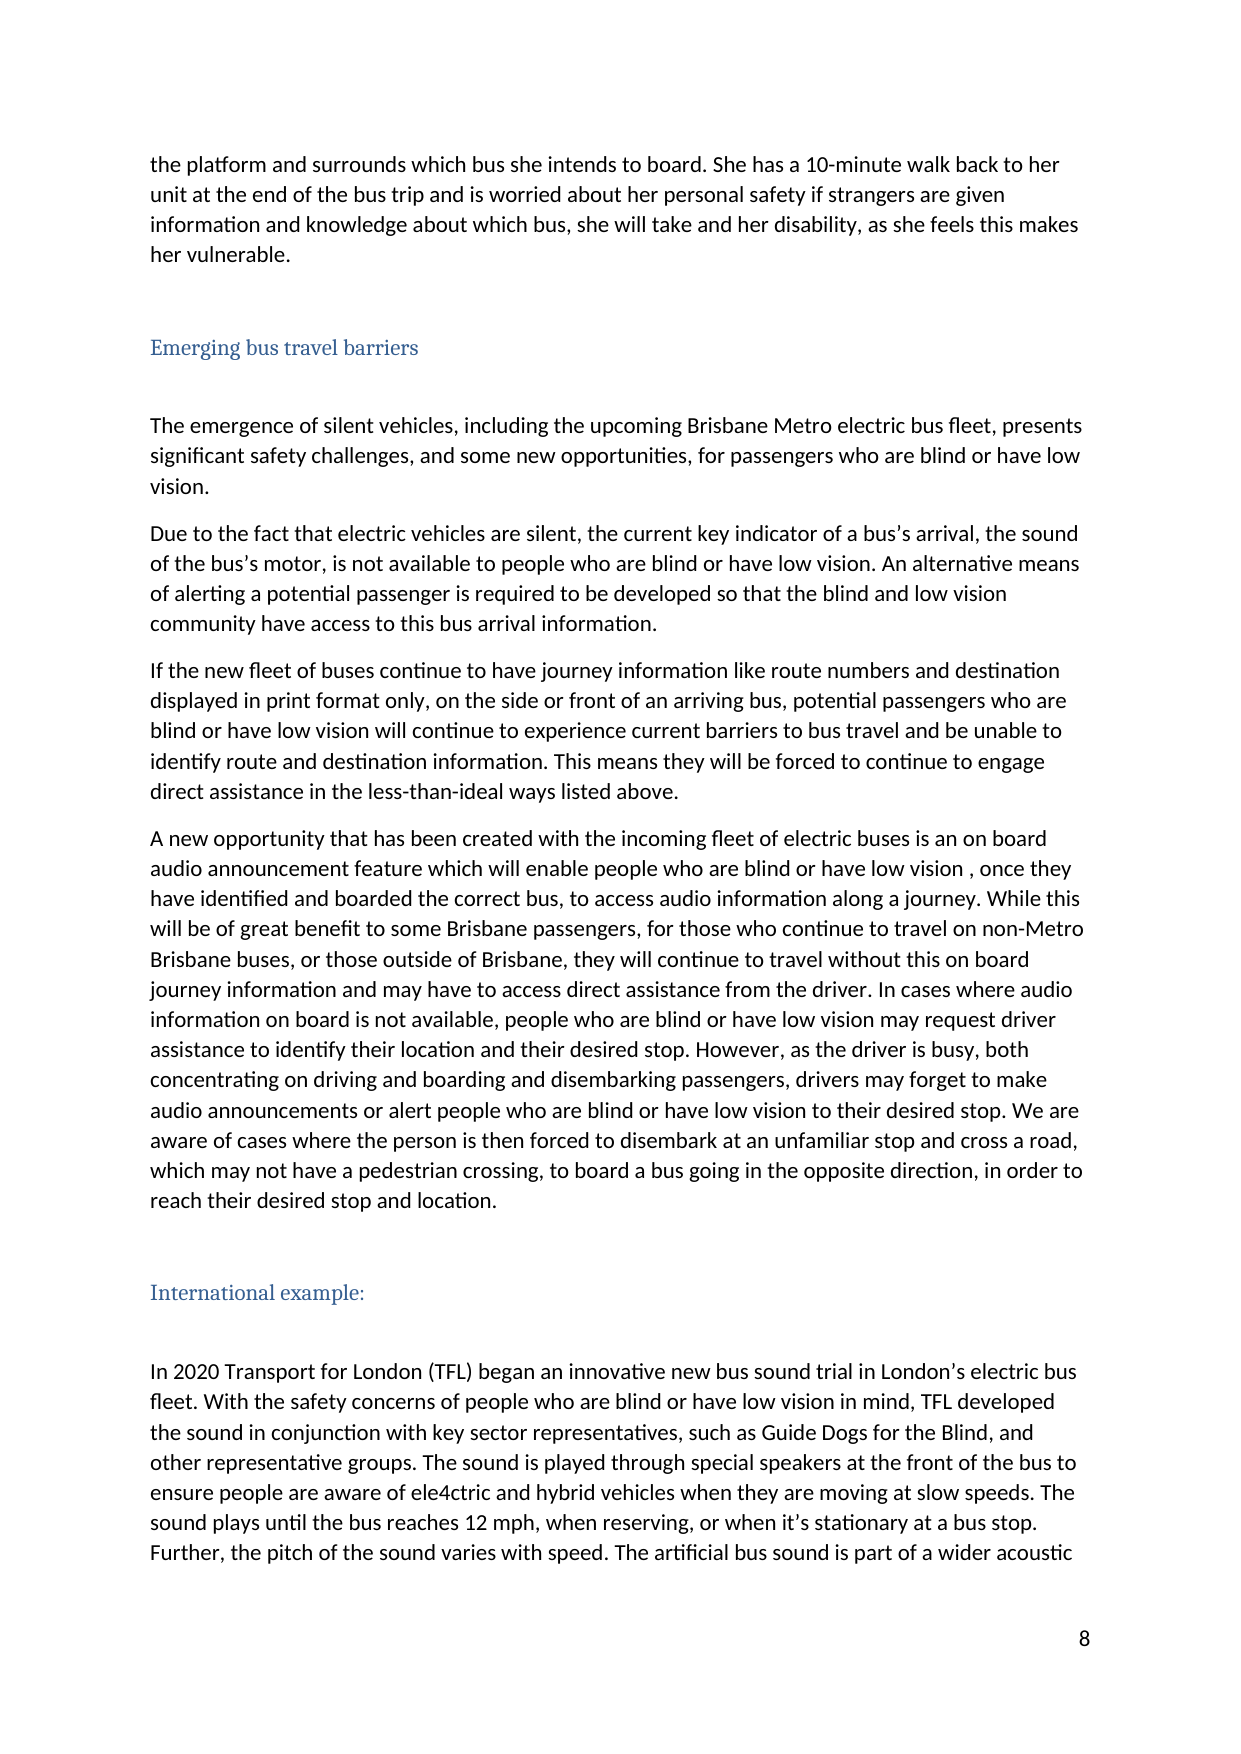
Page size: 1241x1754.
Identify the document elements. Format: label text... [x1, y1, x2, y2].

subtitle Emerging bus travel barriers [150, 334, 1090, 361]
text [150, 1357, 1090, 1567]
text Due to the fact that electric vehicles are silent, the current key indicator of a bus’s arrival, the sound of the bus’s motor, is not available to people who are blind or have low vision. An alternative means of alerting a potential passenger is required to be developed so that the blind and low vision community have access to this bus arrival information. [150, 519, 1090, 637]
subtitle International example: [150, 1280, 1090, 1307]
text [150, 150, 1090, 269]
text A new opportunity that has been created with the incoming fleet of electric buses is an on board audio announcement feature which will enable people who are blind or have low vision , once they have identified and boarded the correct bus, to access audio information along a journey. While this will be of great benefit to some Brisbane passengers, for those who continue to travel on non-Metro Brisbane buses, or those outside of Brisbane, they will continue to travel without this on board journey information and may have to access direct assistance from the driver. In cases where audio information on board is not available, people who are blind or have low vision may request driver assistance to identify their location and their desired stop. However, as the driver is busy, both concentrating on driving and boarding and disembarking passengers, drivers may forget to make audio announcements or alert people who are blind or have low vision to their desired stop. We are aware of cases where the person is then forced to disembark at an unfamiliar stop and cross a road, which may not have a pedestrian crossing, to board a bus going in the opposite direction, in order to reach their desired stop and location. [150, 824, 1090, 1214]
text The emergence of silent vehicles, including the upcoming Brisbane Metro electric bus fleet, presents significant safety challenges, and some new opportunities, for passengers who are blind or have low vision. [150, 411, 1090, 500]
text If the new fleet of buses continue to have journey information like route numbers and destination displayed in print format only, on the side or front of an arriving bus, potential passengers who are blind or have low vision will continue to experience current barriers to bus travel and be unable to identify route and destination information. This means they will be forced to continue to engage direct assistance in the less-than-ideal ways listed above. [150, 656, 1090, 805]
